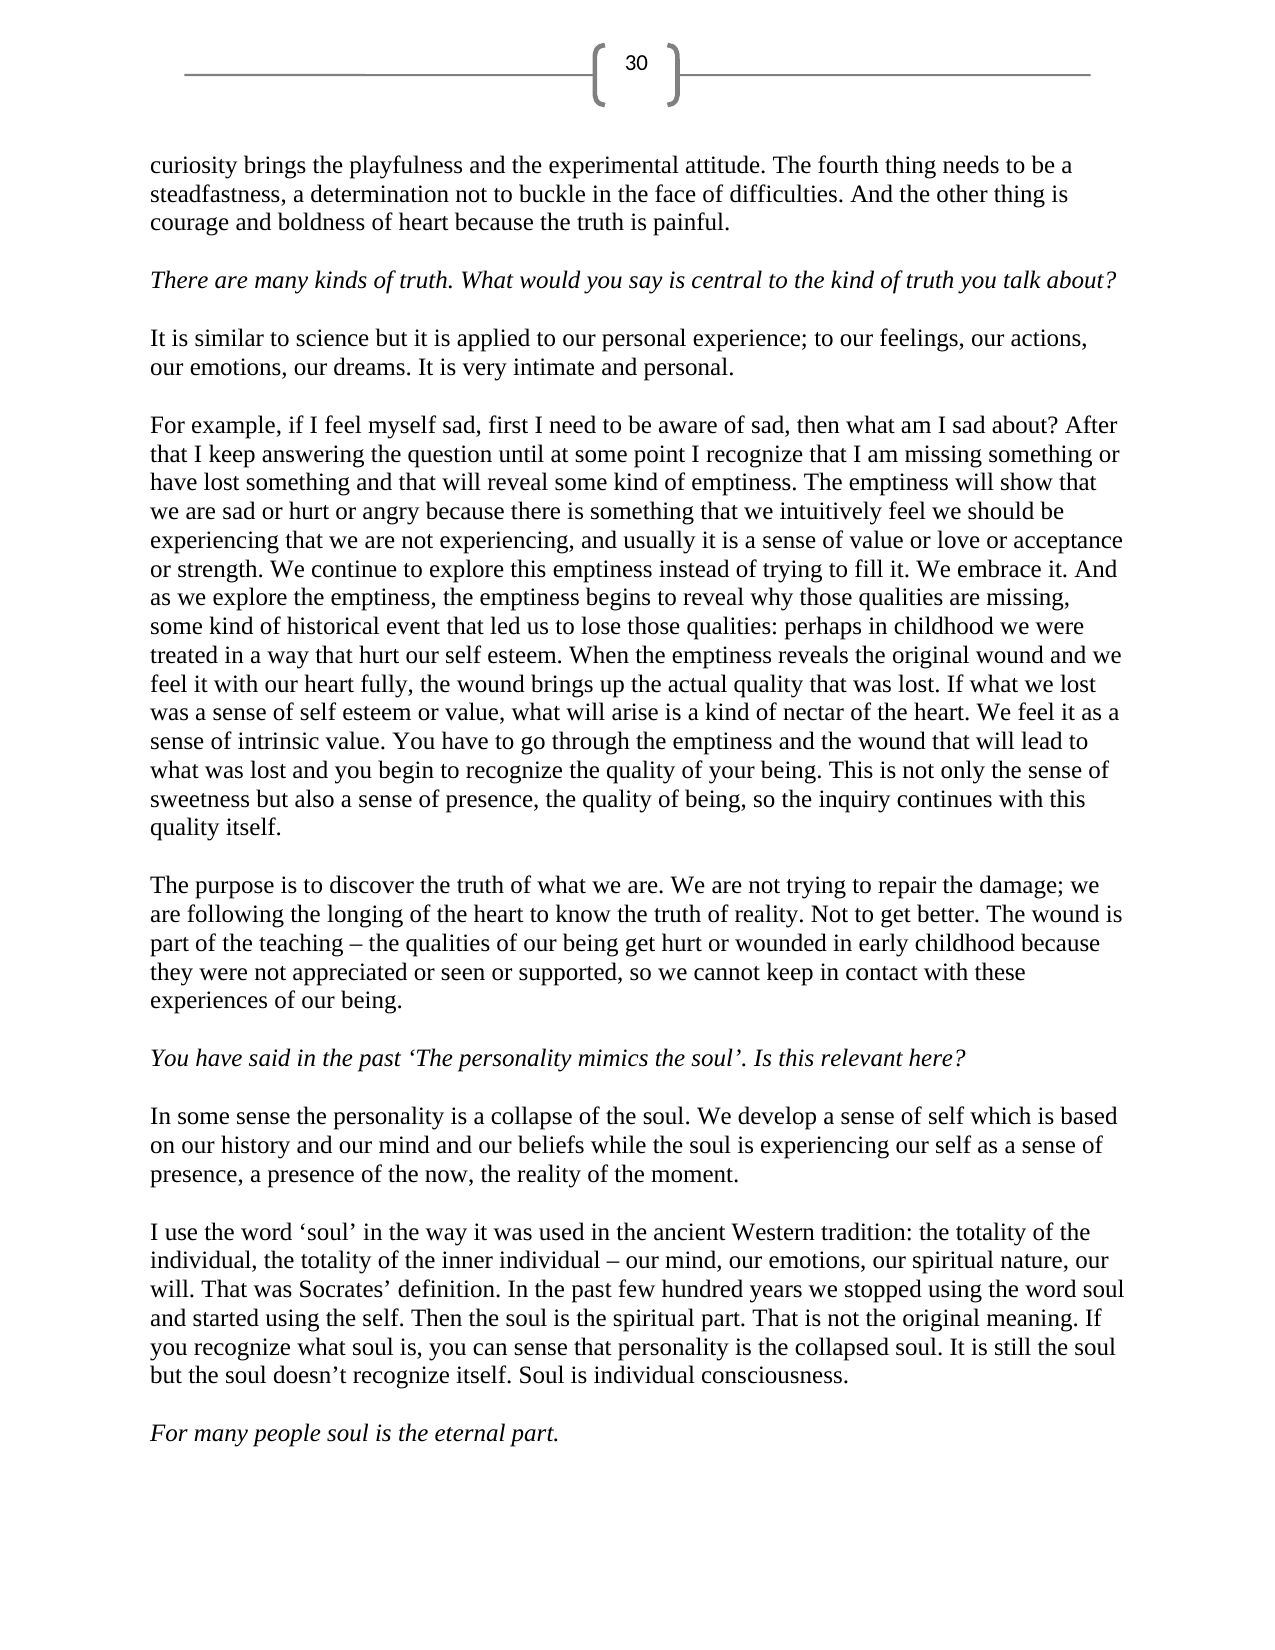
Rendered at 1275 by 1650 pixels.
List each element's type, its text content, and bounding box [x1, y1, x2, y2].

text You have said in the past ‘The personality mimics the soul’. Is this relevant here? [150, 1043, 1125, 1072]
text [150, 150, 1125, 236]
text It is similar to science but it is applied to our personal experience; to our feelings, our actions, our emotions, our dreams. It is very intimate and personal. [150, 323, 1125, 381]
text There are many kinds of truth. What would you say is central to the kind of truth you talk about? [150, 265, 1125, 294]
text For example, if I feel myself sad, first I need to be aware of sad, then what am I sad about? After that I keep answering the question until at some point I recognize that I am missing something or have lost something and that will reveal some kind of emptiness. The emptiness will show that we are sad or hurt or angry because there is something that we intuitively feel we should be experiencing that we are not experiencing, and usually it is a sense of value or love or acceptance or strength. We continue to explore this emptiness instead of trying to fill it. We embrace it. And as we explore the emptiness, the emptiness begins to reveal why those qualities are missing, some kind of historical event that led us to lose those qualities: perhaps in childhood we were treated in a way that hurt our self esteem. When the emptiness reveals the original wound and we feel it with our heart fully, the wound brings up the actual quality that was lost. If what we lost was a sense of self esteem or value, what will arise is a kind of nectar of the heart. We feel it as a sense of intrinsic value. You have to go through the emptiness and the wound that will lead to what was lost and you begin to recognize the quality of your being. This is not only the sense of sweetness but also a sense of presence, the quality of being, so the inquiry continues with this quality itself. [150, 410, 1125, 841]
text The purpose is to discover the truth of what we are. We are not trying to repair the damage; we are following the longing of the heart to know the truth of reality. Not to get better. The wound is part of the teaching – the qualities of our being get hurt or wounded in early childhood because they were not appreciated or seen or supported, so we cannot keep in contact with these experiences of our being. [150, 870, 1125, 1014]
text In some sense the personality is a collapse of the soul. We develop a sense of self which is based on our history and our mind and our beliefs while the soul is experiencing our self as a sense of presence, a presence of the now, the reality of the moment. [150, 1101, 1125, 1187]
text For many people soul is the eternal part. [150, 1418, 1125, 1447]
text I use the word ‘soul’ in the way it was used in the ancient Western tradition: the totality of the individual, the totality of the inner individual – our mind, our emotions, our spiritual nature, our will. That was Socrates’ definition. In the past few hundred years we stopped using the word soul and started using the self. Then the soul is the spiritual part. That is not the original meaning. If you recognize what soul is, you can sense that personality is the collapsed soul. It is still the soul but the soul doesn’t recognize itself. Soul is individual consciousness. [150, 1217, 1125, 1389]
